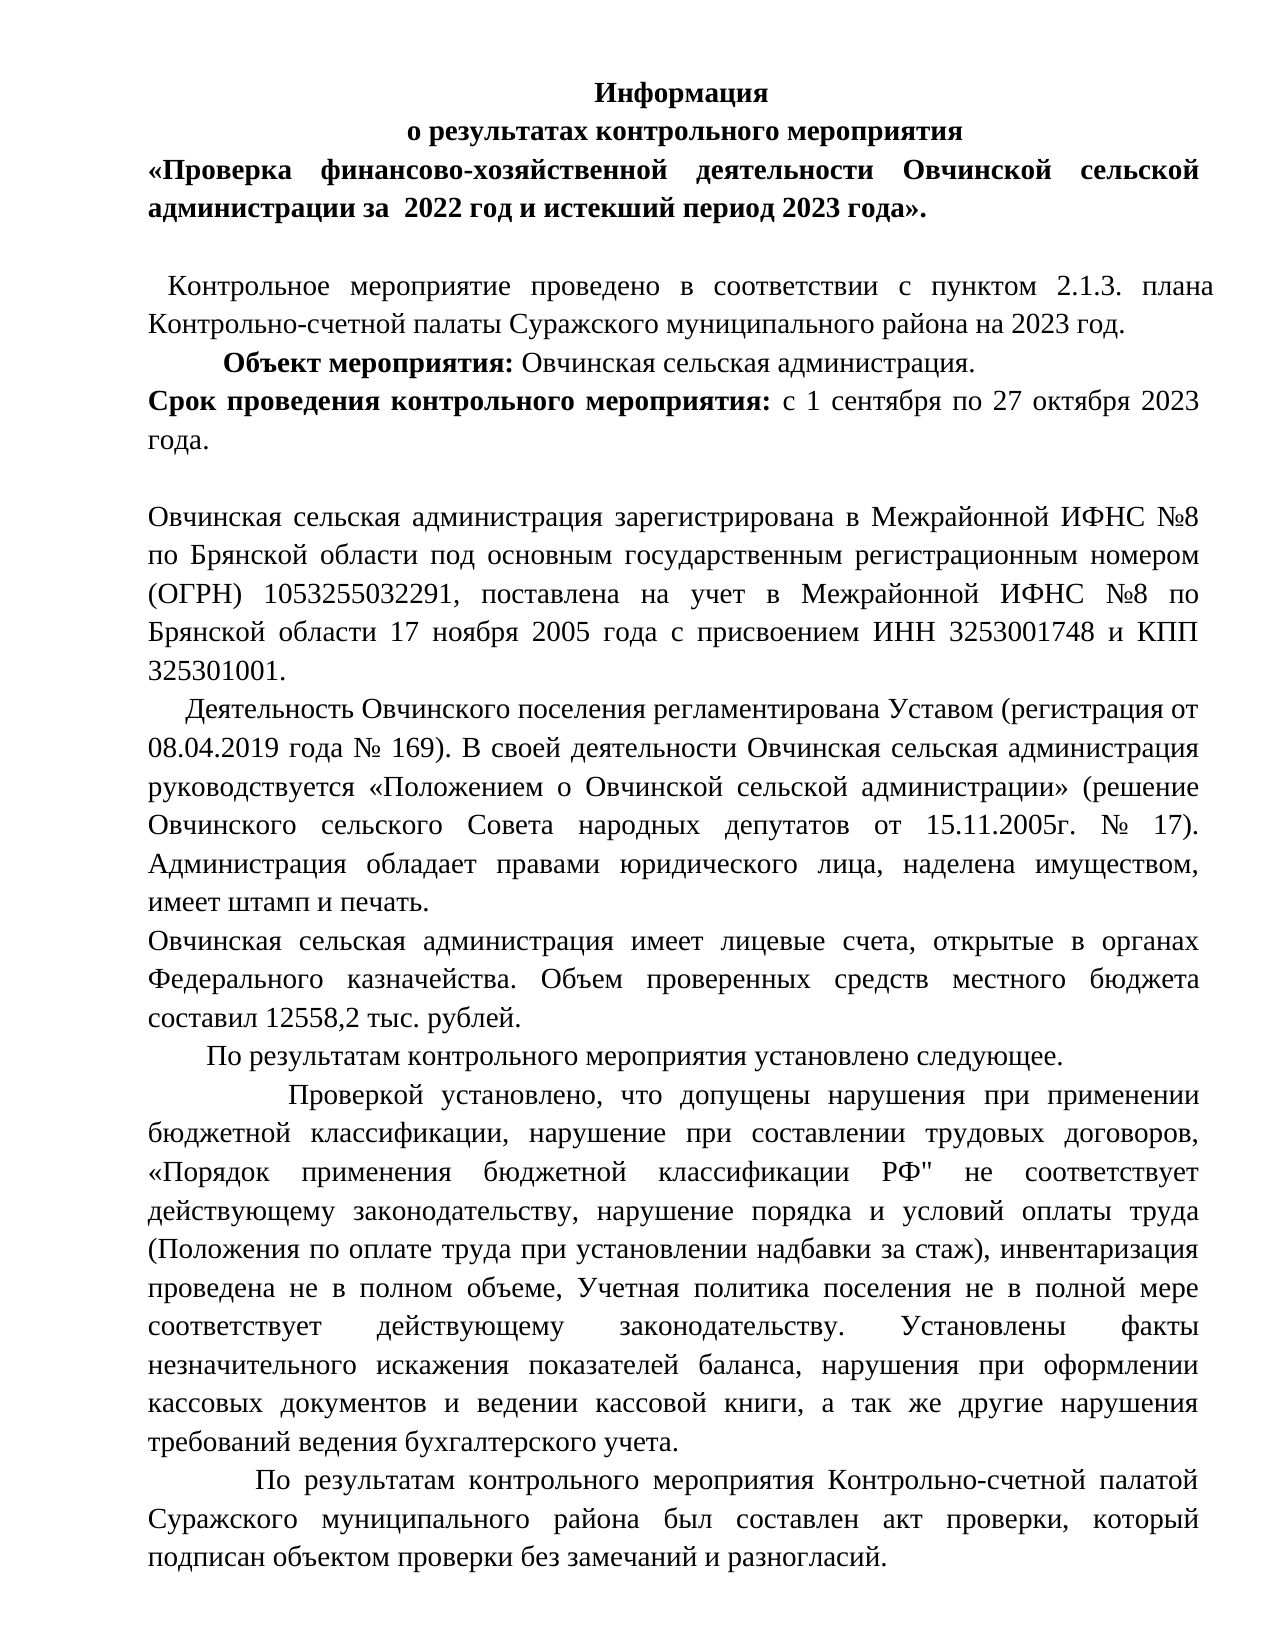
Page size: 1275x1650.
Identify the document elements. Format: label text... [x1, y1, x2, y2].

text По результатам контрольного мероприятия Контрольно-счетной палатой Суражского муниципального района был составлен акт проверки, который подписан объектом проверки без замечаний и разногласий. [148, 1462, 1200, 1573]
text Контрольное мероприятие проведено в соответствии с пунктом 2.1.3. плана Контрольно-счетной палаты Суражского муниципального района на 2023 год. [148, 268, 1215, 340]
text Деятельность Овчинского поселения регламентирована Уставом (регистрация от 08.04.2019 года № 169). В своей деятельности Овчинская сельская администрация руководствуется «Положением о Овчинской сельской администрации» (решение Овчинского сельского Совета народных депутатов от 15.11.2005г. № 17). Администрация обладает правами юридического лица, наделена имуществом, имеет штамп и печать. [148, 692, 1200, 918]
text Овчинская сельская администрация зарегистрирована в Межрайонной ИФНС №8 по Брянской области под основным государственным регистрационным номером (ОГРН) 1053255032291, поставлена на учет в Межрайонной ИФНС №8 по Брянской области 17 ноября 2005 года с присвоением ИНН 3253001748 и КПП 325301001. [148, 499, 1200, 687]
text Проверкой установлено, что допущены нарушения при применении бюджетной классификации, нарушение при составлении трудовых договоров, «Порядок применения бюджетной классификации РФ" не соответствует действующему законодательству, нарушение порядка и условий оплаты труда (Положения по оплате труда при установлении надбавки за стаж), инвентаризация проведена не в полном объеме, Учетная политика поселения не в полной мере соответствует действующему законодательству. Установлены факты незначительного искажения показателей баланса, нарушения при оформлении кассовых документов и ведении кассовой книги, а так же другие нарушения требований ведения бухгалтерского учета. [148, 1077, 1200, 1457]
text Объект мероприятия: Овчинская сельская администрация. [148, 345, 1200, 378]
text «Проверка финансово-хозяйственной деятельности Овчинской сельской администрации за 2022 год и истекший период 2023 года». [148, 152, 1200, 224]
text о результатах контрольного мероприятия [148, 113, 1215, 147]
text Овчинская сельская администрация имеет лицевые счета, открытые в органах Федерального казначейства. Объем проверенных средств местного бюджета составил 12558,2 тыс. рублей. [148, 923, 1200, 1033]
text Срок проведения контрольного мероприятия: с 1 сентября по 27 октября 2023 года. [148, 383, 1200, 455]
text Информация [148, 75, 1215, 108]
text По результатам контрольного мероприятия установлено следующее. [148, 1038, 1200, 1072]
